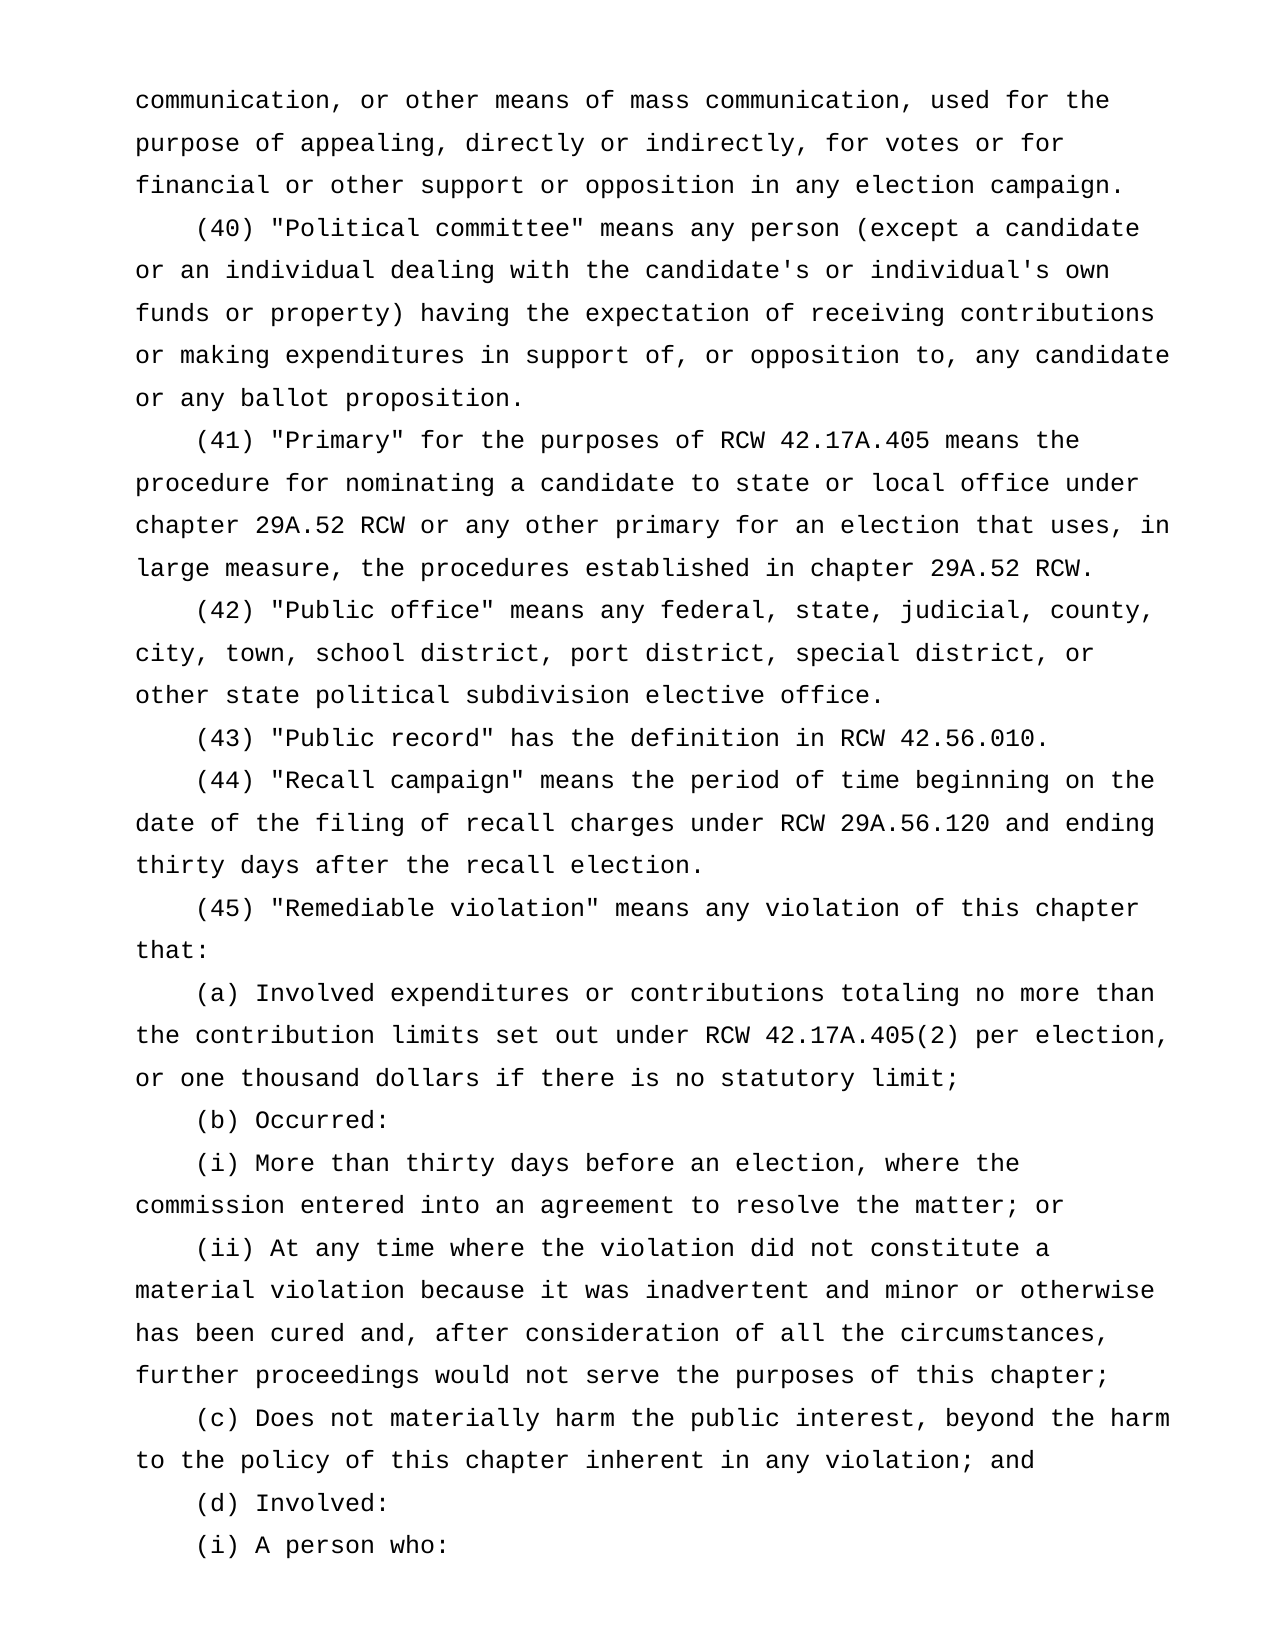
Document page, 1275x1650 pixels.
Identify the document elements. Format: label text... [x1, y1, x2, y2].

text (40) "Political committee" means any person (except a candidate or an individual dealing with the candidate's or individual's own funds or property) having the expectation of receiving contributions or making expenditures in support of, or opposition to, any candidate or any ballot proposition. [135, 202, 1170, 415]
text (a) Involved expenditures or contributions totaling no more than the contribution limits set out under RCW 42.17A.405(2) per election, or one thousand dollars if there is no statutory limit; [135, 967, 1170, 1095]
text (41) "Primary" for the purposes of RCW 42.17A.405 means the procedure for nominating a candidate to state or local office under chapter 29A.52 RCW or any other primary for an election that uses, in large measure, the procedures established in chapter 29A.52 RCW. [135, 415, 1170, 585]
text (43) "Public record" has the definition in RCW 42.56.010. [135, 712, 1170, 755]
text (45) "Remediable violation" means any violation of this chapter that: [135, 882, 1170, 967]
text (b) Occurred: [135, 1095, 1170, 1137]
text (d) Involved: [135, 1477, 1170, 1520]
text (i) More than thirty days before an election, where the commission entered into an agreement to resolve the matter; or [135, 1137, 1170, 1222]
text (44) "Recall campaign" means the period of time beginning on the date of the filing of recall charges under RCW 29A.56.120 and ending thirty days after the recall election. [135, 755, 1170, 882]
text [135, 75, 1170, 202]
text (c) Does not materially harm the public interest, beyond the harm to the policy of this chapter inherent in any violation; and [135, 1392, 1170, 1477]
text (i) A person who: [135, 1520, 1170, 1562]
text (ii) At any time where the violation did not constitute a material violation because it was inadvertent and minor or otherwise has been cured and, after consideration of all the circumstances, further proceedings would not serve the purposes of this chapter; [135, 1222, 1170, 1392]
text (42) "Public office" means any federal, state, judicial, county, city, town, school district, port district, special district, or other state political subdivision elective office. [135, 585, 1170, 712]
